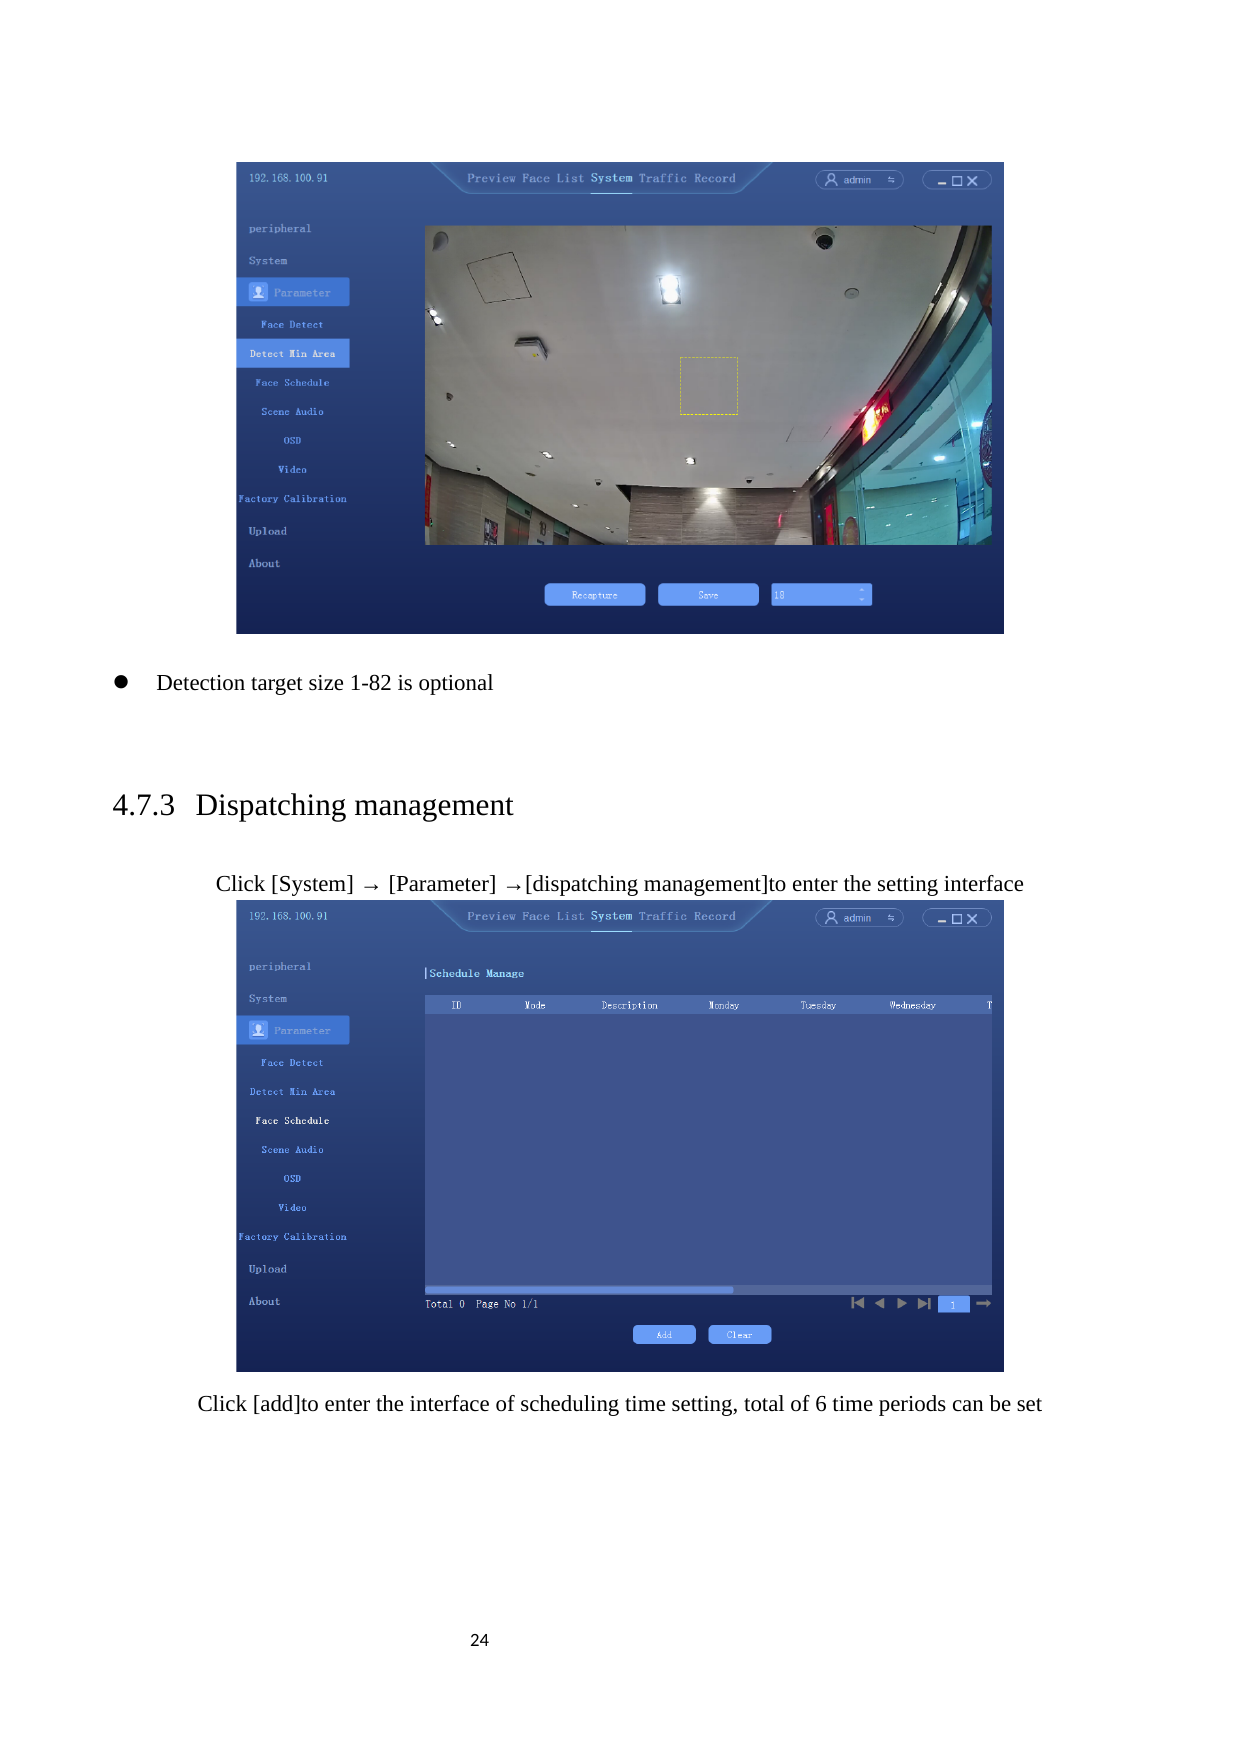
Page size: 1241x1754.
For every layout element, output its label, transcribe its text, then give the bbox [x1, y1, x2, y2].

list Detection target size 1-82 is optional [112, 666, 1128, 698]
picture [236, 900, 1004, 1372]
text Click [add]to enter the interface of scheduling time setting, total of 6 time periods can be set [112, 1387, 1128, 1420]
text Click [System] → [Parameter] →[dispatching management]to enter the setting interface [112, 867, 1128, 900]
picture [236, 162, 1004, 634]
subtitle Dispatching management [112, 772, 1128, 837]
